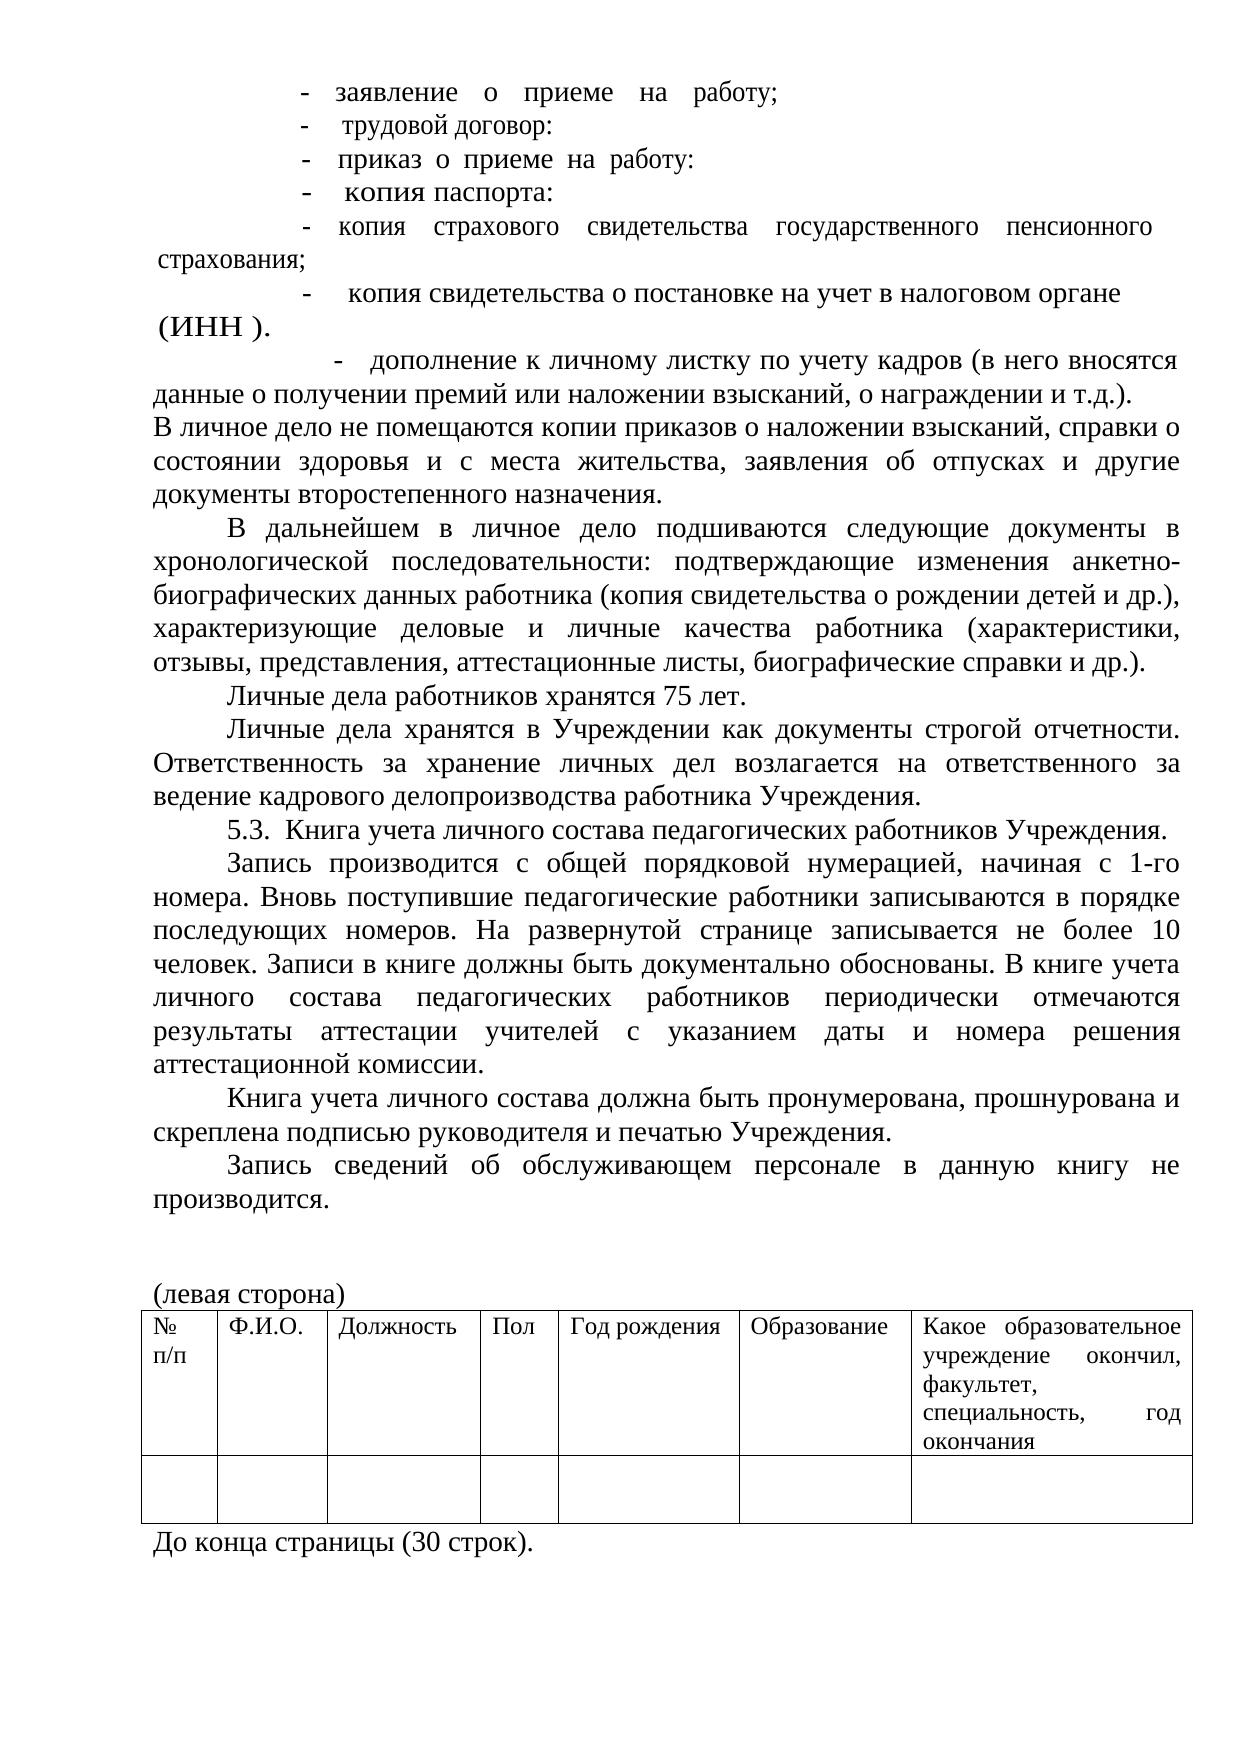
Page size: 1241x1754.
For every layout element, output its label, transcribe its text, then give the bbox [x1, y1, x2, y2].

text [300, 74, 803, 141]
table_cell [328, 1456, 480, 1523]
table_cell [142, 1456, 217, 1523]
text Запись производится с общей порядковой нумерацией, начиная с 1-го номера. Вновь поступившие педагогические работники записываются в порядке последующих номеров. На развернутой странице записывается не более 10 человек. Записи в книге должны быть документально обоснованы. В книге учета личного состава педагогических работников периодически отмечаются результаты аттестации учителей с указанием даты и номера решения аттестационной комиссии. [153, 845, 1181, 1080]
text 5.3. Книга учета личного состава педагогических работников Учреждения. [153, 812, 1181, 845]
text В дальнейшем в личное дело подшиваются следующие документы в хронологической последовательности: подтверждающие изменения анкетно-биографических данных работника (копия свидетельства о рождении детей и др.), характеризующие деловые и личные качества работника (характеристики, отзывы, представления, аттестационные листы, биографические справки и др.). [153, 510, 1181, 678]
table_header № п/п [142, 1311, 217, 1455]
table_header Образование [740, 1311, 911, 1455]
table_header Ф.И.О. [218, 1311, 327, 1455]
table_cell [740, 1456, 911, 1523]
text (ИНН ). [158, 309, 1181, 342]
text (левая сторона) [153, 1277, 1181, 1310]
text - копия страхового свидетельства государственного пенсионного страхования; [157, 208, 1181, 275]
text До конца страницы (30 строк). [153, 1524, 1181, 1558]
text Личные дела работников хранятся 75 лет. [153, 678, 1181, 711]
table_cell [912, 1456, 1192, 1523]
table_cell [559, 1456, 739, 1523]
table_cell [481, 1456, 558, 1523]
text Личные дела хранятся в Учреждении как документы строгой отчетности. Ответственность за хранение личных дел возлагается на ответственного за ведение кадрового делопроизводства работника Учреждения. [153, 711, 1181, 812]
text - копия свидетельства о постановке на учет в налоговом органе [302, 275, 1181, 309]
table_header Год рождения [559, 1311, 739, 1455]
table_header Должность [328, 1311, 480, 1455]
text - приказ о приеме на работу: - копия паспорта: [301, 141, 707, 208]
table_cell [218, 1456, 327, 1523]
table_header Пол [481, 1311, 558, 1455]
table_header Какое образовательное учреждение окончил, факультет, специальность, год окончания [912, 1311, 1192, 1455]
text Запись сведений об обслуживающем персонале в данную книгу не производится. [153, 1147, 1181, 1214]
text Книга учета личного состава должна быть пронумерована, прошнурована и скреплена подписью руководителя и печатью Учреждения. [153, 1080, 1181, 1147]
text В личное дело не помещаются копии приказов о наложении взысканий, справки о состоянии здоровья и с места жительства, заявления об отпусках и другие документы второстепенного назначения. [153, 409, 1181, 510]
text - дополнение к личному листку по учету кадров (в него вносятся данные о получении премий или наложении взысканий, о награждении и т.д.). [153, 342, 1181, 409]
